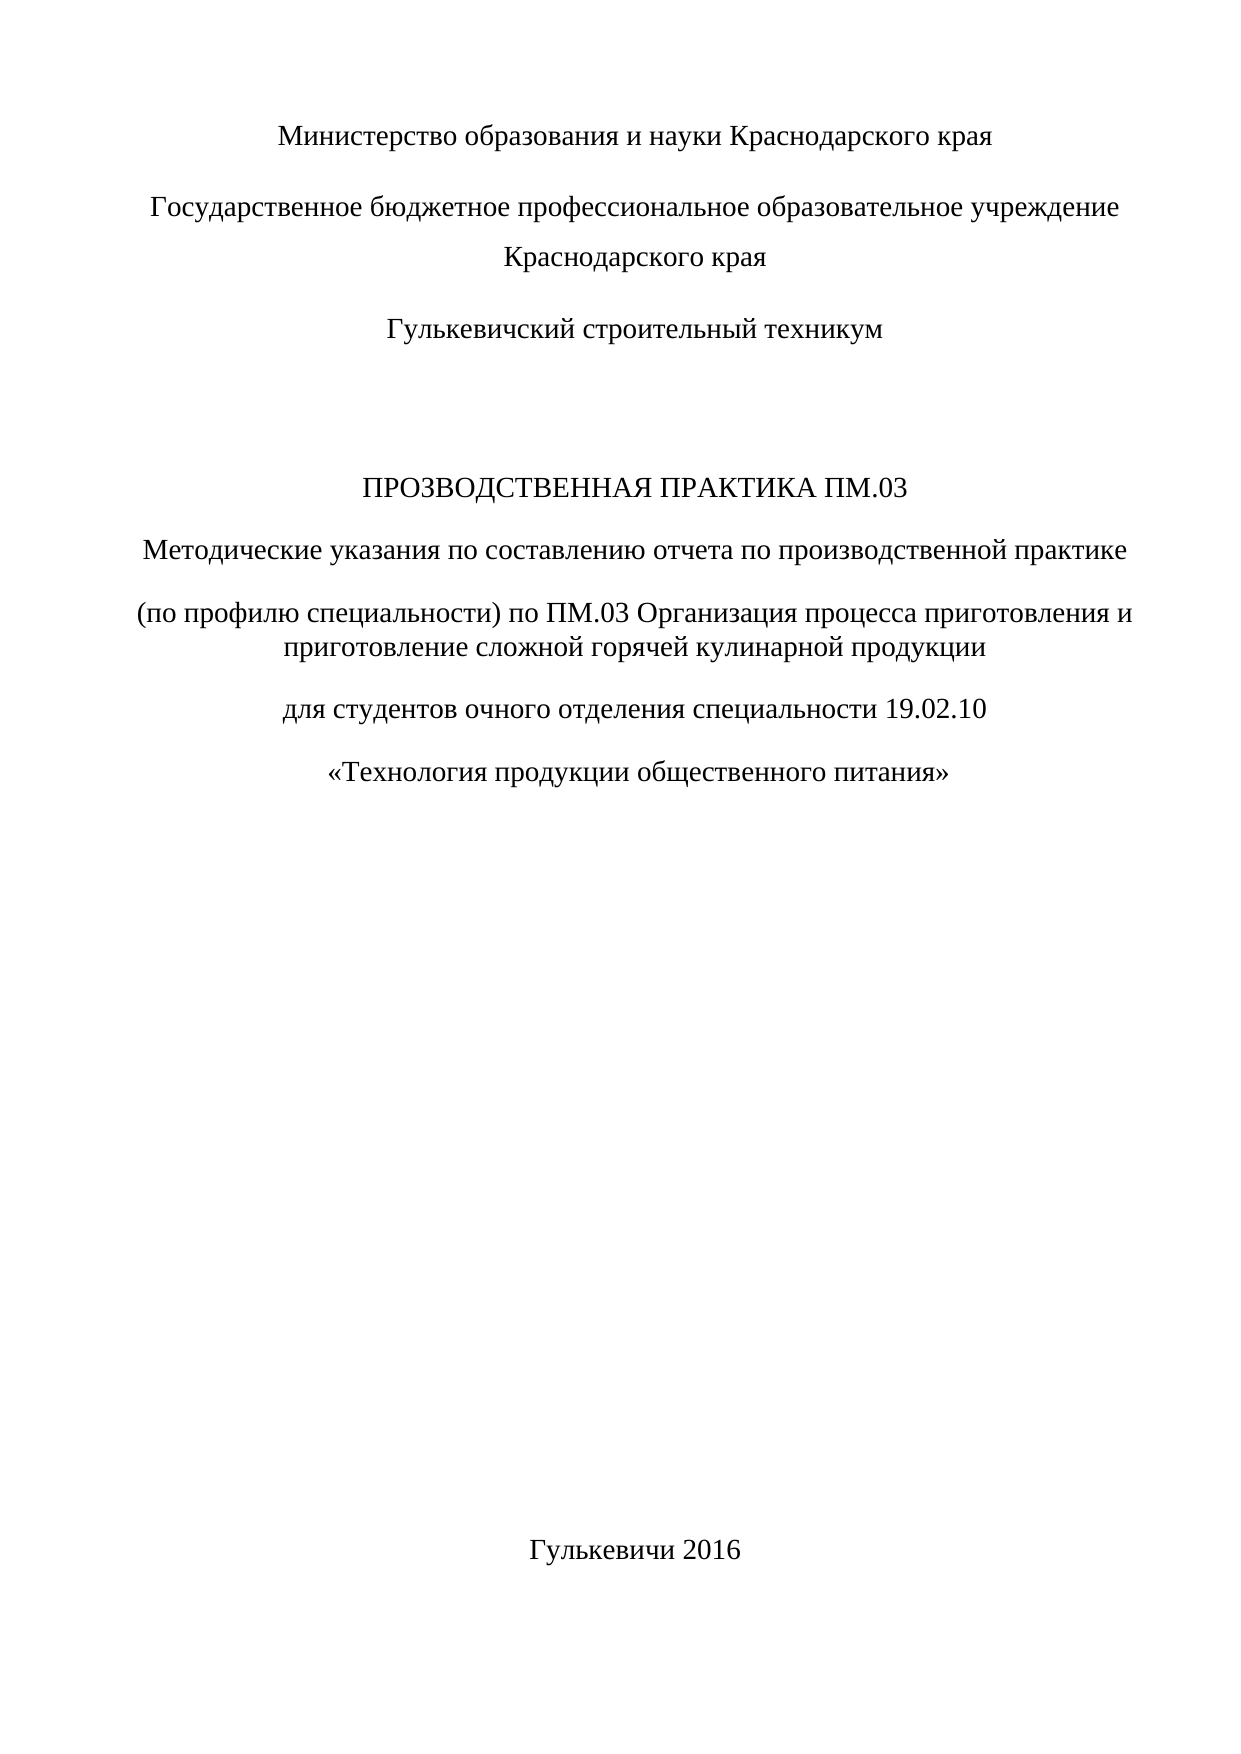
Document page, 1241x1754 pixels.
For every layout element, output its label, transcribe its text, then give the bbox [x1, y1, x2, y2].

text «Технология продукции общественного питания» [118, 754, 1152, 788]
text Методические указания по составлению отчета по производственной практике [118, 532, 1152, 566]
text для студентов очного отделения специальности 19.02.10 [118, 691, 1152, 725]
text (по профилю специальности) по ПМ.03 Организация процесса приготовления и приготовление сложной горячей кулинарной продукции [118, 595, 1152, 662]
text ПРОЗВОДСТВЕННАЯ ПРАКТИКА ПМ.03 [118, 470, 1152, 503]
text Гулькевичи 2016 [118, 1532, 1152, 1566]
text Гулькевичский строительный техникум [118, 311, 1152, 344]
text Государственное бюджетное профессиональное образовательное учреждение Краснодарского края [118, 189, 1152, 273]
text Министерство образования и науки Краснодарского края [118, 118, 1152, 152]
